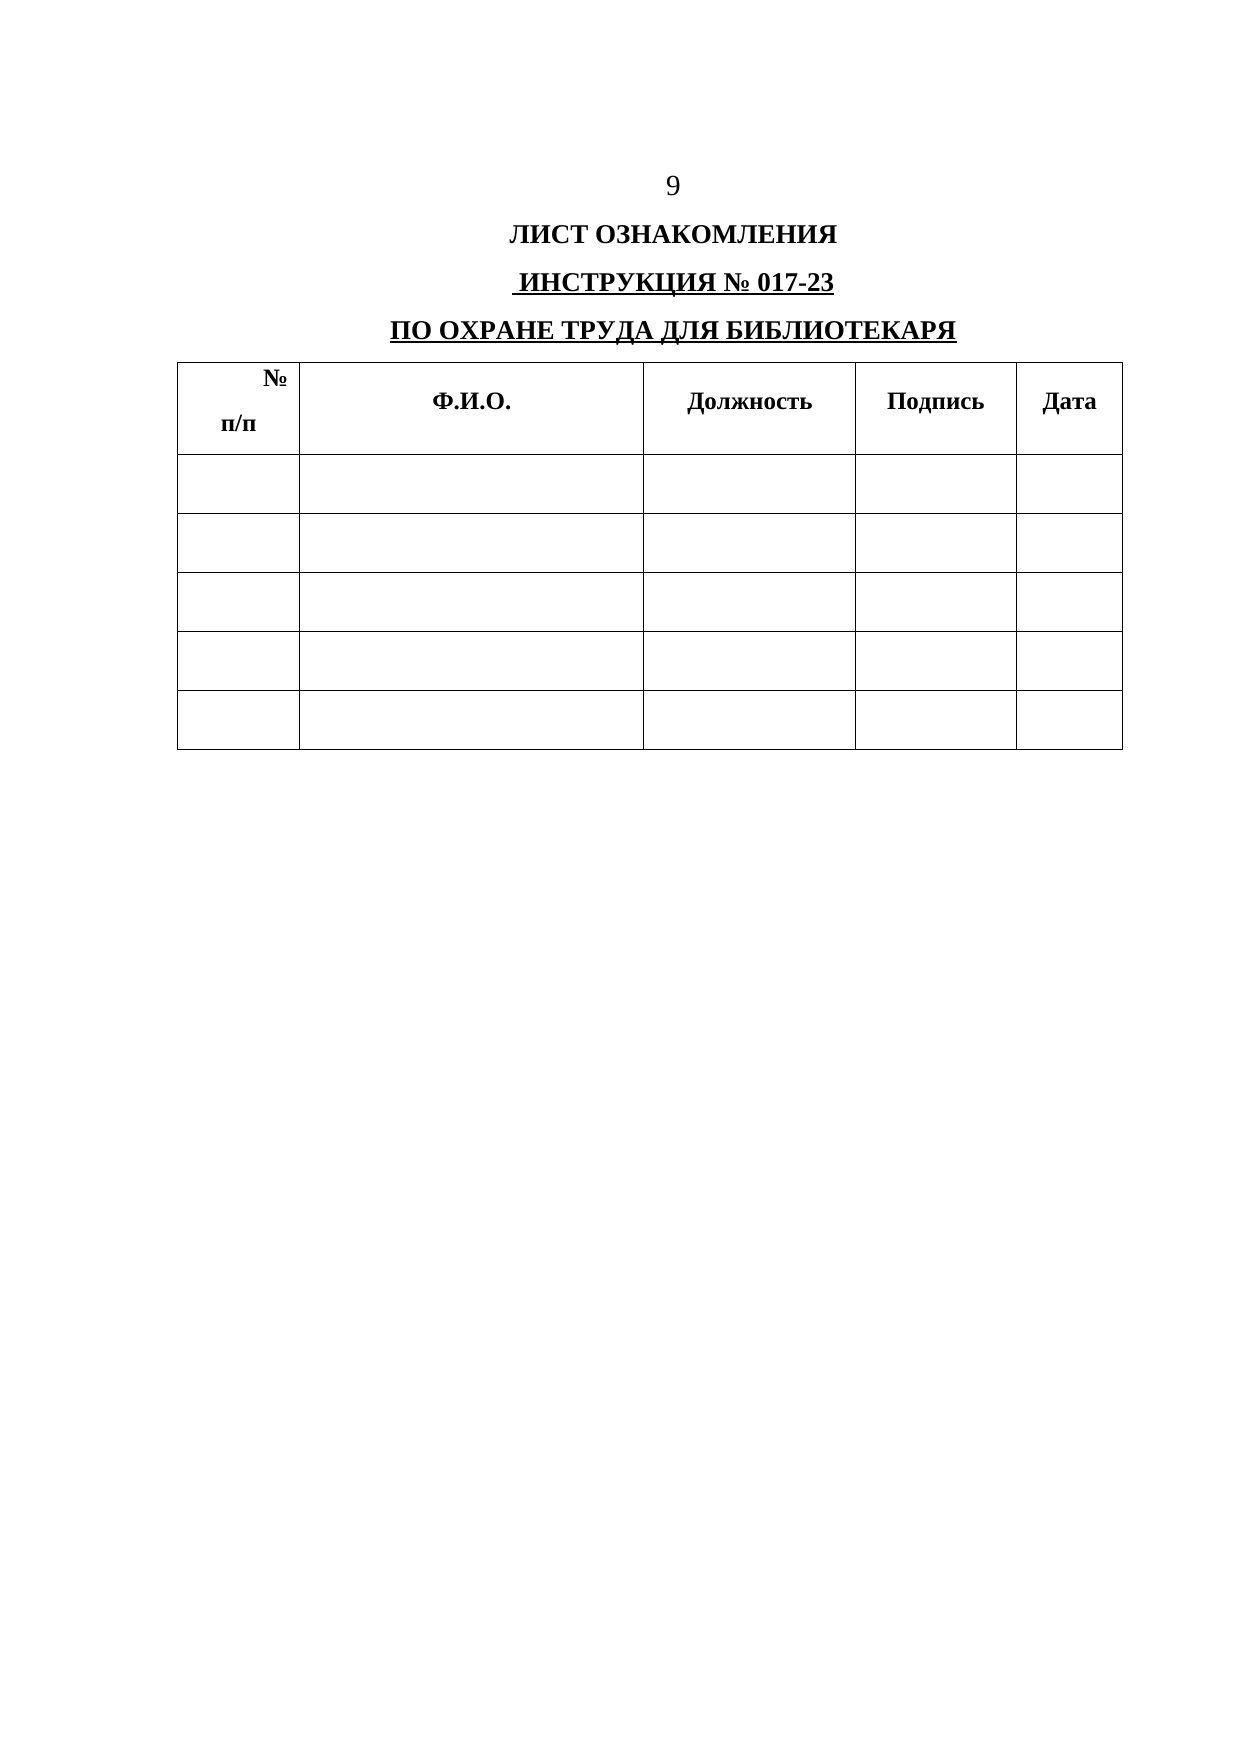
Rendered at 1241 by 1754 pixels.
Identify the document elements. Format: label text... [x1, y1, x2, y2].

table_cell [1017, 691, 1122, 749]
table_cell [856, 632, 1016, 690]
table_header Дата [1017, 363, 1122, 454]
table_cell [856, 514, 1016, 572]
table_cell [856, 573, 1016, 631]
table_cell [644, 514, 855, 572]
table_cell [300, 632, 643, 690]
table_cell [300, 514, 643, 572]
table_cell [178, 632, 299, 690]
table_cell [644, 691, 855, 749]
table_cell [300, 691, 643, 749]
table_header Подпись [856, 363, 1016, 454]
table_cell [856, 455, 1016, 513]
table_cell [178, 455, 299, 513]
table_header № п/п [178, 363, 299, 454]
text ИНСТРУКЦИЯ № 017-23 [201, 266, 1122, 297]
table_cell [644, 632, 855, 690]
table_cell [856, 691, 1016, 749]
table_header Ф.И.О. [300, 363, 643, 454]
table_cell [644, 455, 855, 513]
table_cell [1017, 455, 1122, 513]
table_cell [178, 573, 299, 631]
table_cell [1017, 514, 1122, 572]
text 9 [201, 168, 1122, 202]
table_cell [1017, 632, 1122, 690]
table_cell [644, 573, 855, 631]
table_cell [300, 573, 643, 631]
table_cell [300, 455, 643, 513]
text ПО ОХРАНЕ ТРУДА ДЛЯ БИБЛИОТЕКАРЯ [201, 314, 1122, 345]
text ЛИСТ ОЗНАКОМЛЕНИЯ [201, 218, 1122, 250]
table_cell [178, 691, 299, 749]
table_cell [178, 514, 299, 572]
table_header Должность [644, 363, 855, 454]
table_cell [1017, 573, 1122, 631]
